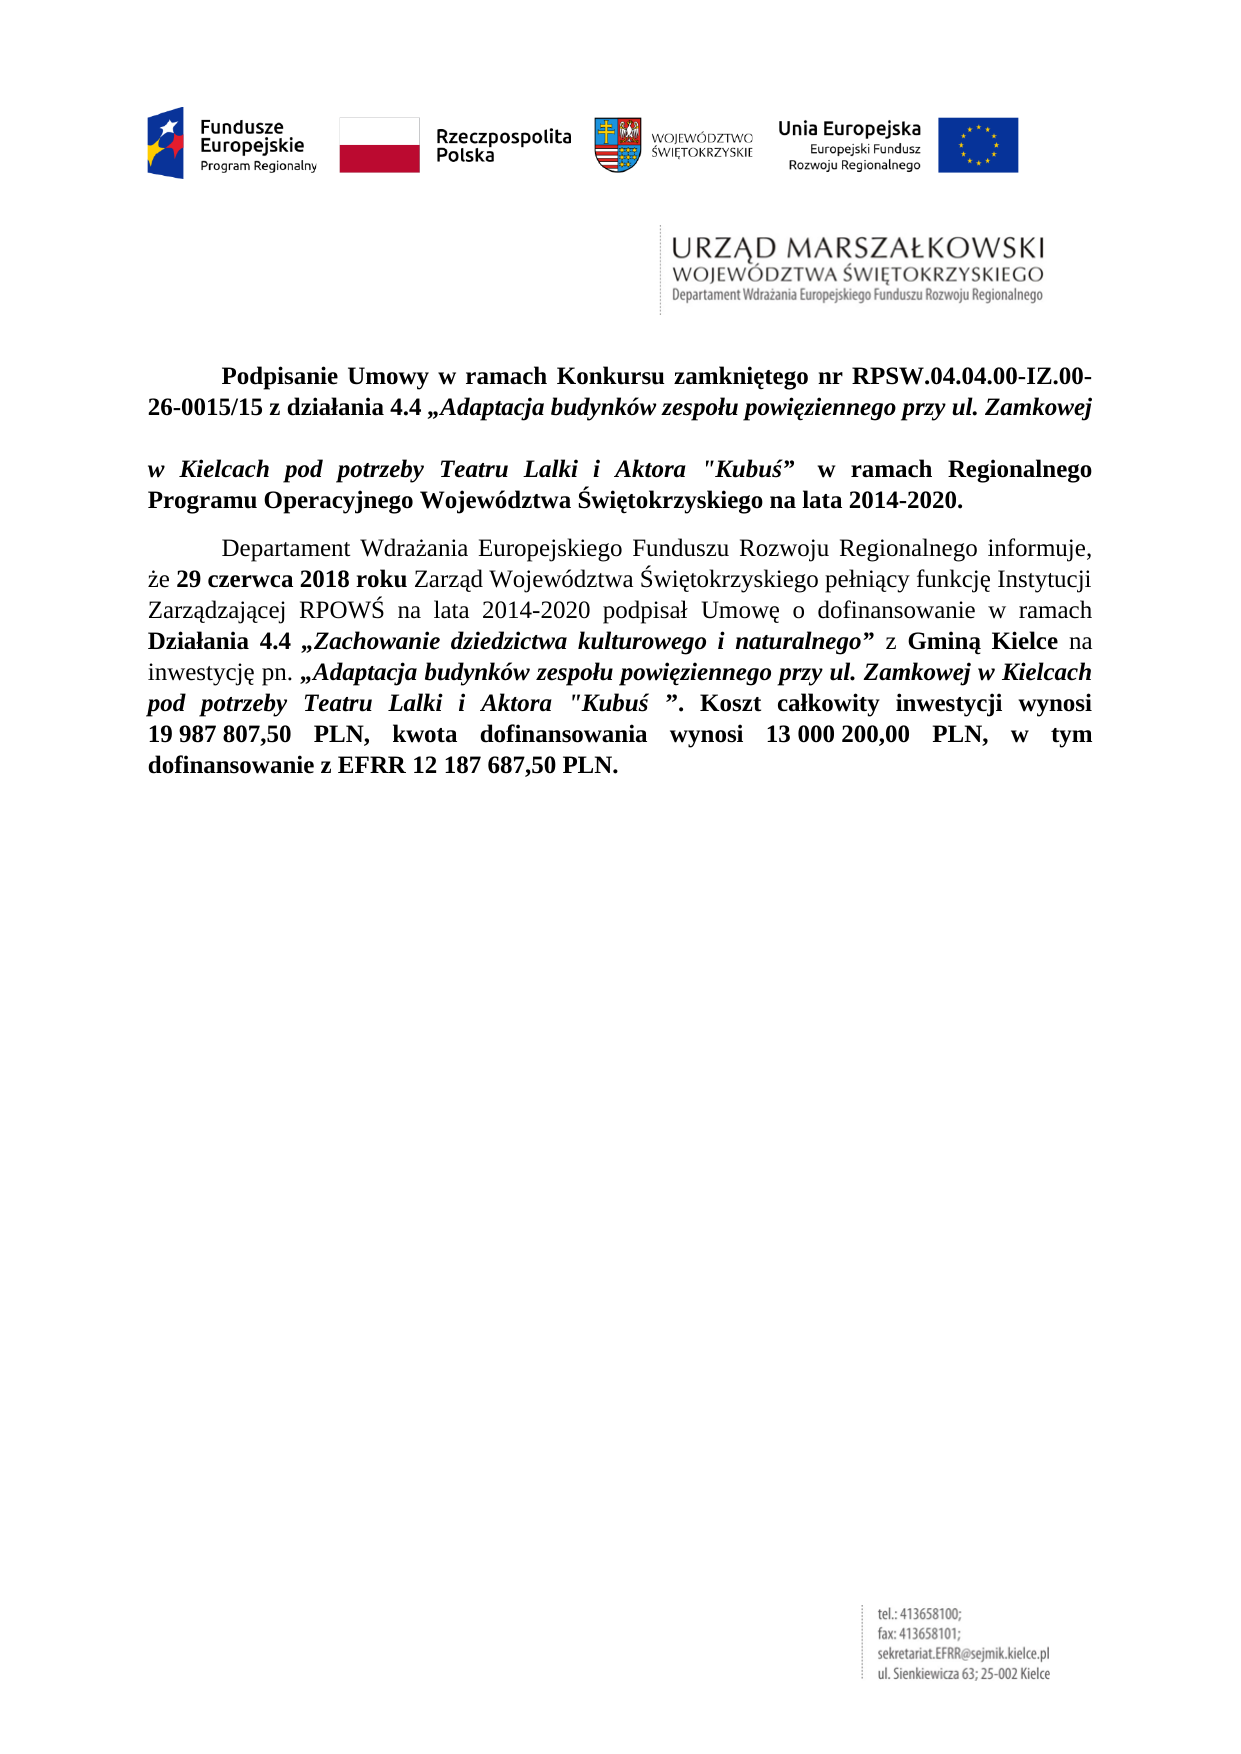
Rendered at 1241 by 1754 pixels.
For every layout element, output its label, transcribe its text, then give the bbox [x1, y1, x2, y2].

text Podpisanie Umowy w ramach Konkursu zamkniętego nr RPSW.04.04.00-IZ.00-26-0015/15 z działania 4.4 „Adaptacja budynków zespołu powięziennego przy ul. Zamkowej w Kielcach pod potrzeby Teatru Lalki i Aktora "Kubuś” w ramach Regionalnego Programu Operacyjnego Województwa Świętokrzyskiego na lata 2014-2020. [148, 361, 1093, 514]
picture [339, 107, 571, 179]
picture [861, 1605, 1050, 1681]
picture [147, 107, 317, 179]
text Departament Wdrażania Europejskiego Funduszu Rozwoju Regionalnego informuje, że 29 czerwca 2018 roku Zarząd Województwa Świętokrzyskiego pełniący funkcję Instytucji Zarządzającej RPOWŚ na lata 2014-2020 podpisał Umowę o dofinansowanie w ramach Działania 4.4 „Zachowanie dziedzictwa kulturowego i naturalnego” z Gminą Kielce na inwestycję pn. „Adaptacja budynków zespołu powięziennego przy ul. Zamkowej w Kielcach pod potrzeby Teatru Lalki i Aktora "Kubuś ”. Koszt całkowity inwestycji wynosi 19 987 807,50 PLN, kwota dofinansowania wynosi 13 000 200,00 PLN, w tym dofinansowanie z EFRR 12 187 687,50 PLN. [148, 533, 1093, 779]
picture [779, 107, 1019, 179]
picture [659, 225, 1049, 315]
picture [594, 107, 753, 179]
